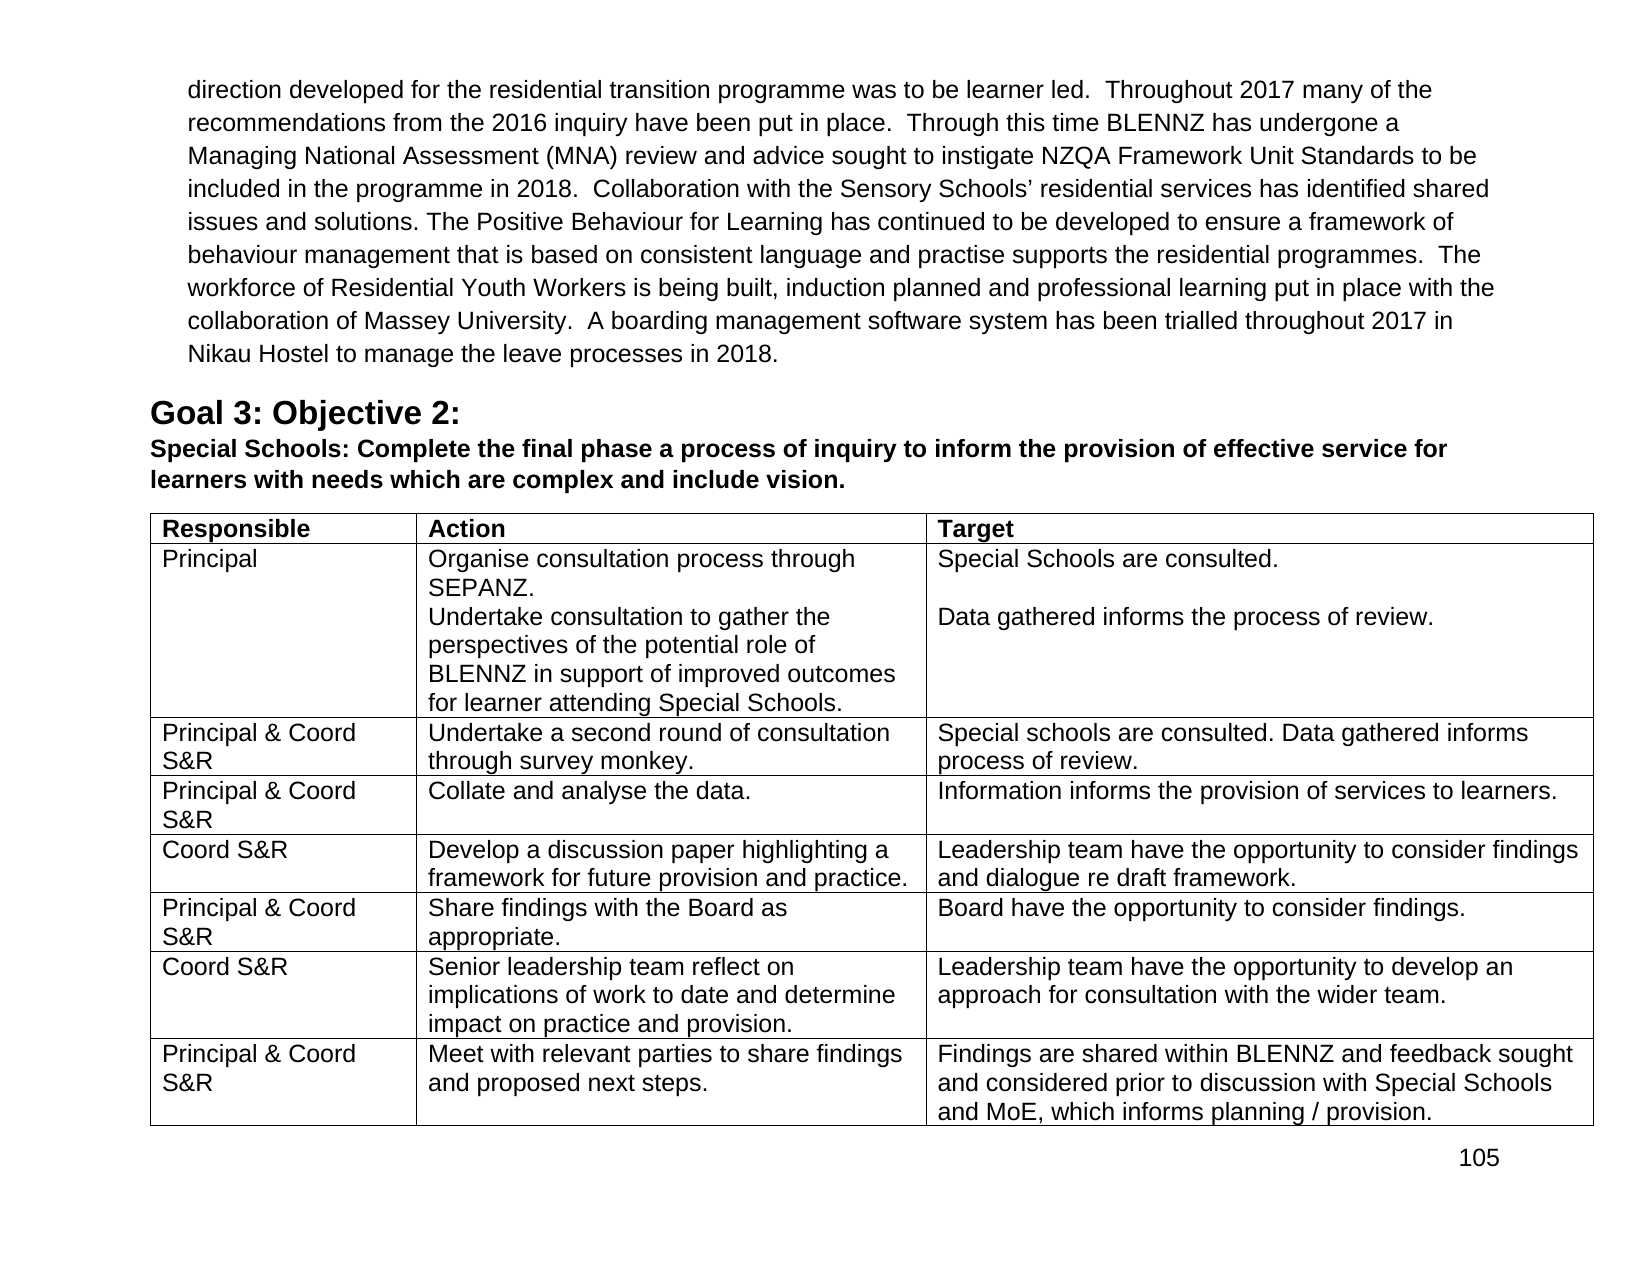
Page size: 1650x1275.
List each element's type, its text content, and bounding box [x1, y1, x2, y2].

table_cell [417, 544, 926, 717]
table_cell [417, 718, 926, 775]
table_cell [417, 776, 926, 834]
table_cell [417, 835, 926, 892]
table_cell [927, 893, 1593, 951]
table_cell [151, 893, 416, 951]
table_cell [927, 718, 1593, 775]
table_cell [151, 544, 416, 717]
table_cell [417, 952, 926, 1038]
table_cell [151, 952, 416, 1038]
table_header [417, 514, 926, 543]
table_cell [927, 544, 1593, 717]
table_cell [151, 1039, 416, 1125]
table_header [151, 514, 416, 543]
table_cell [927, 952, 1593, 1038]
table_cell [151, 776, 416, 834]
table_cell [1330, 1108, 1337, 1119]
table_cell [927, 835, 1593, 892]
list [150, 75, 1500, 368]
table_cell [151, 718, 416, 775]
subtitle Goal 3: Objective 2: [150, 393, 1500, 431]
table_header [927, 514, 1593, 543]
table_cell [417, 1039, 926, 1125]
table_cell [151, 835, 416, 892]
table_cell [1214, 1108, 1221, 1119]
text Special Schools: Complete the final phase a process of inquiry to inform the provision of effective service for learners with needs which are complex and include vision. [150, 434, 1500, 494]
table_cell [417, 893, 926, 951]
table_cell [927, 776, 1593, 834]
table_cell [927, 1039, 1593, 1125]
